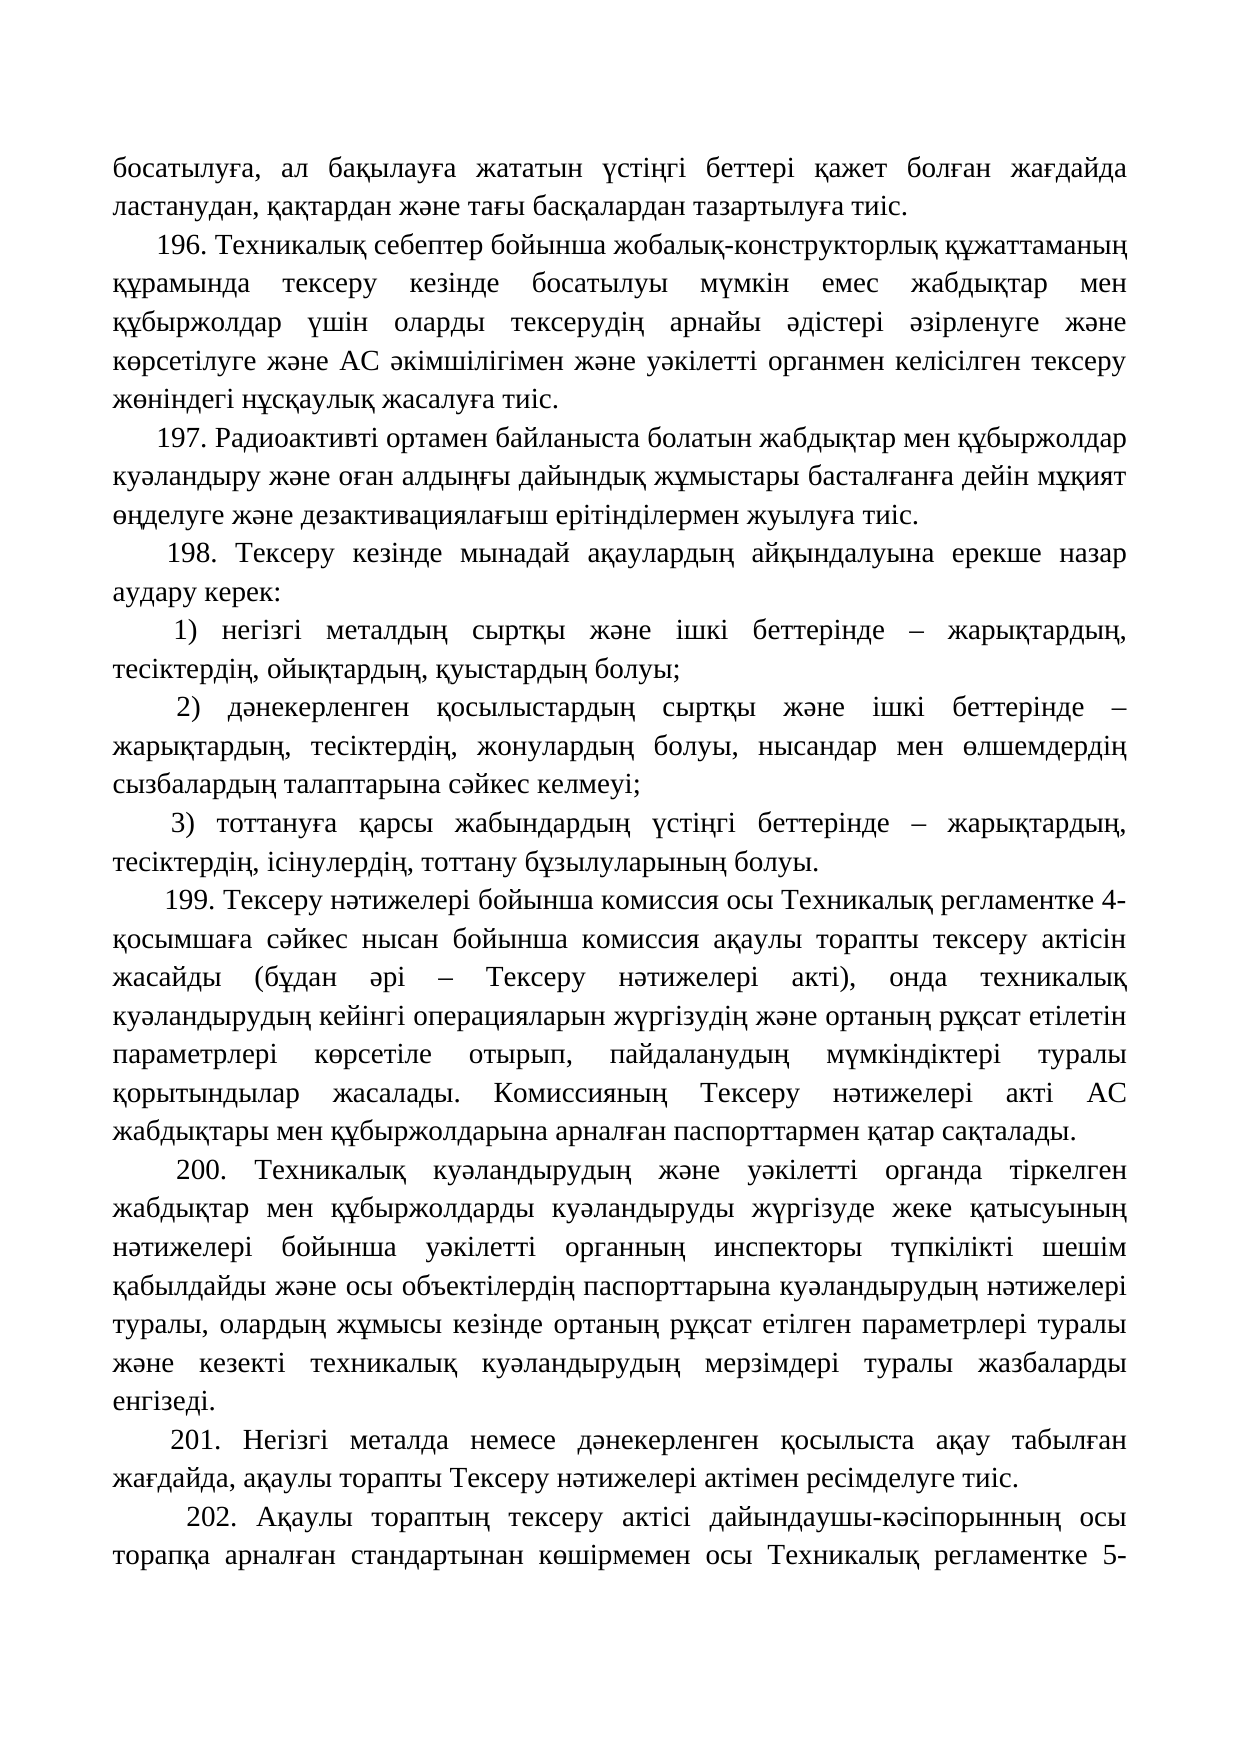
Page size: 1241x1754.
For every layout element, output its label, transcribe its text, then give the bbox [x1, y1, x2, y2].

text 201. Негізгі металда немесе дәнекерленген қосылыста ақау табылған жағдайда, ақаулы торапты Тексеру нәтижелері актімен ресімделуге тиіс. [112, 1422, 1128, 1494]
text 1) негізгі металдың сыртқы және ішкі беттерінде – жарықтардың, тесіктердің, ойықтардың, қуыстардың болуы; [112, 612, 1128, 684]
text 200. Техникалық куәландырудың және уәкілетті органда тіркелген жабдықтар мен құбыржолдарды куәландыруды жүргізуде жеке қатысуының нәтижелері бойынша уәкілетті органның инспекторы түпкілікті шешім қабылдайды және осы объектілердің паспорттарына куәландырудың нәтижелері туралы, олардың жұмысы кезінде ортаның рұқсат етілген параметрлері туралы және кезекті техникалық куәландырудың мерзімдері туралы жазбаларды енгізеді. [112, 1152, 1128, 1417]
text 3) тоттануға қарсы жабындардың үстіңгі беттерінде – жарықтардың, тесіктердің, ісінулердің, тоттану бұзылуларының болуы. [112, 805, 1128, 877]
text 199. Тексеру нәтижелері бойынша комиссия осы Техникалық регламентке 4-қосымшаға сәйкес нысан бойынша комиссия ақаулы торапты тексеру актісін жасайды (бұдан әрі – Тексеру нәтижелері акті), онда техникалық куәландырудың кейінгі операцияларын жүргізудің және ортаның рұқсат етілетін параметрлері көрсетіле отырып, пайдаланудың мүмкіндіктері туралы қорытындылар жасалады. Комиссияның Тексеру нәтижелері акті AC жабдықтары мен құбыржолдарына арналған паспорттармен қатар сақталады. [112, 882, 1128, 1147]
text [112, 150, 1128, 222]
text 196. Техникалық себептер бойынша жобалық-конструкторлық құжаттаманың құрамында тексеру кезінде босатылуы мүмкін емес жабдықтар мен құбыржолдар үшін оларды тексерудің арнайы әдістері әзірленуге және көрсетілуге және AC әкімшілігімен және уәкілетті органмен келісілген тексеру жөніндегі нұсқаулық жасалуға тиіс. [112, 227, 1128, 415]
text 198. Тексеру кезінде мынадай ақаулардың айқындалуына ерекше назар аудару керек: [112, 535, 1128, 607]
text 197. Радиоактивті ортамен байланыста болатын жабдықтар мен құбыржолдар куәландыру және оған алдыңғы дайындық жұмыстары басталғанға дейін мұқият өңделуге және дезактивациялағыш ерітінділермен жуылуға тиіс. [112, 420, 1128, 530]
text 2) дәнекерленген қосылыстардың сыртқы және ішкі беттерінде – жарықтардың, тесіктердің, жонулардың болуы, нысандар мен өлшемдердің сызбалардың талаптарына сәйкес келмеуі; [112, 689, 1128, 800]
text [112, 1499, 1128, 1571]
